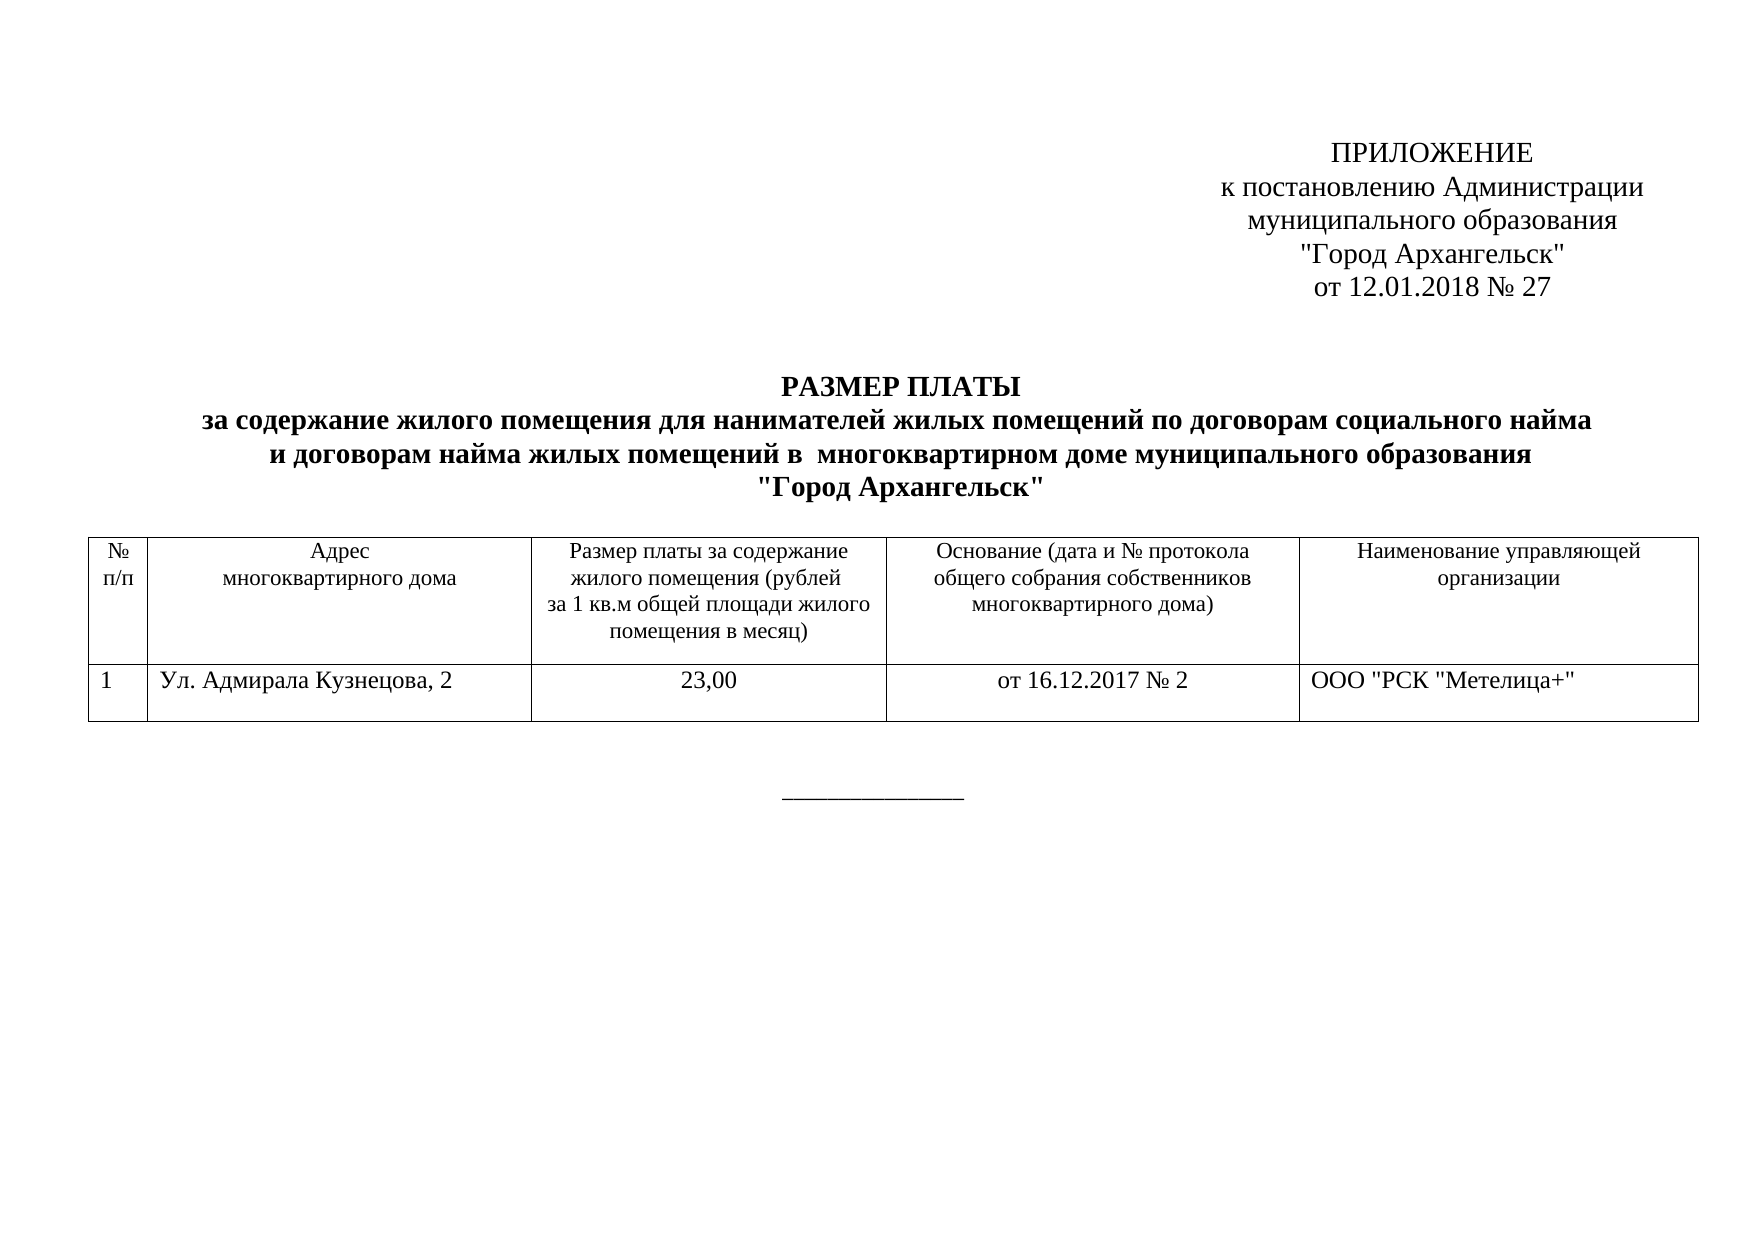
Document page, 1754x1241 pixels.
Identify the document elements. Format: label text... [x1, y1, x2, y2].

text муниципального образования [1181, 202, 1683, 236]
table_header Адрес многоквартирного дома [148, 538, 531, 664]
table_cell от 16.12.2017 № 2 [887, 665, 1299, 721]
text ________________ [708, 775, 1683, 803]
text ПРИЛОЖЕНИЕ [1331, 135, 1683, 169]
table_header № п/п [89, 538, 147, 664]
table_cell 1 [89, 665, 147, 721]
text РАЗМЕР ПЛАТЫ [118, 369, 1683, 402]
table_cell ООО "РСК "Метелица+" [1300, 665, 1698, 721]
table_header Размер платы за содержание жилого помещения (рублей за 1 кв.м общей площади жилого помещения в месяц) [532, 538, 886, 664]
text за содержание жилого помещения для нанимателей жилых помещений по договорам социального найма и договорам найма жилых помещений в многоквартирном доме муниципального образования [118, 402, 1683, 469]
table_header Основание (дата и № протокола общего собрания собственников многоквартирного дома) [887, 538, 1299, 664]
text от 12.01.2018 № 27 [1181, 269, 1683, 303]
table_header Наименование управляющей организации [1300, 538, 1698, 664]
text "Город Архангельск" [118, 469, 1683, 503]
text к постановлению Администрации [1181, 169, 1683, 202]
table_cell Ул. Адмирала Кузнецова, 2 [148, 665, 531, 721]
table_cell 23,00 [532, 665, 886, 721]
text "Город Архангельск" [1181, 236, 1683, 269]
